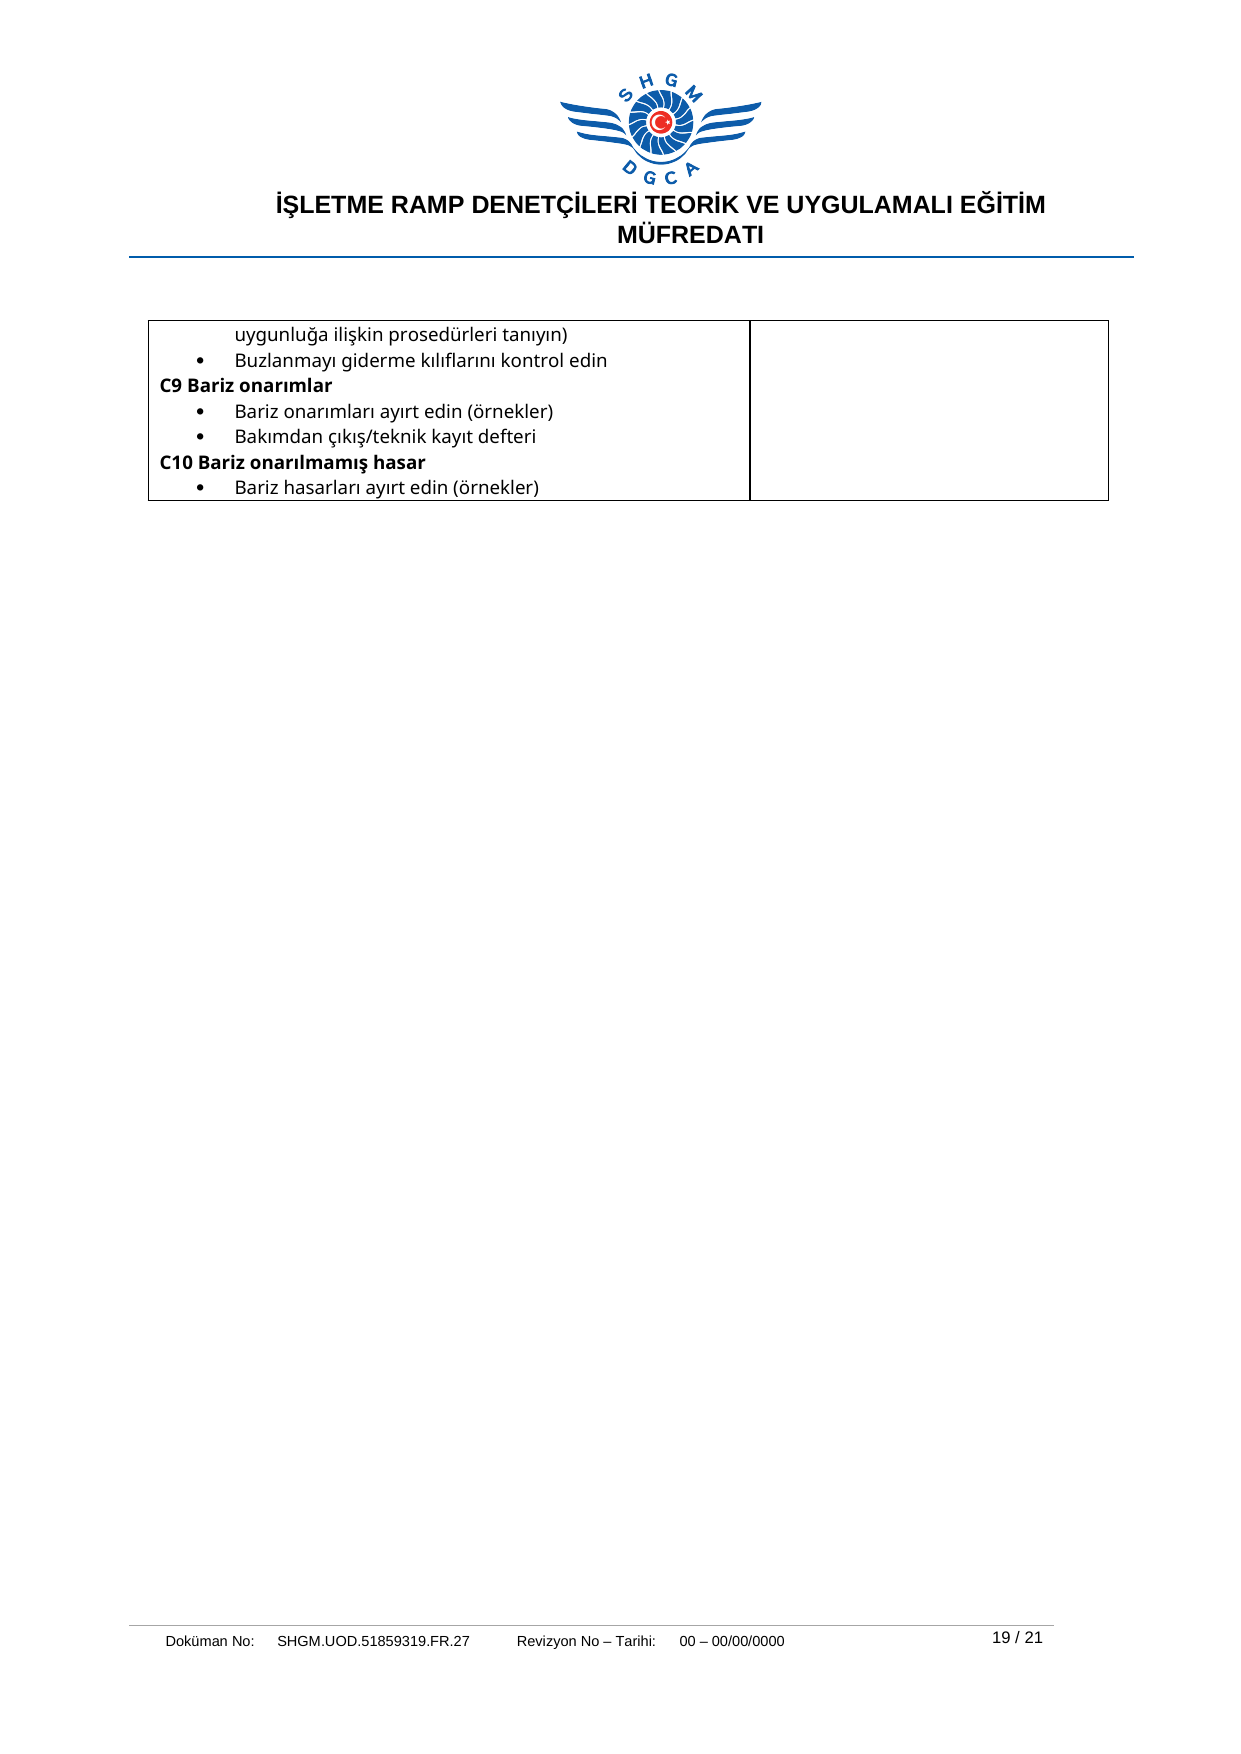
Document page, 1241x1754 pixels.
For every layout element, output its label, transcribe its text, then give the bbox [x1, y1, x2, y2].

table_header [751, 321, 1108, 500]
picture [560, 73, 762, 185]
